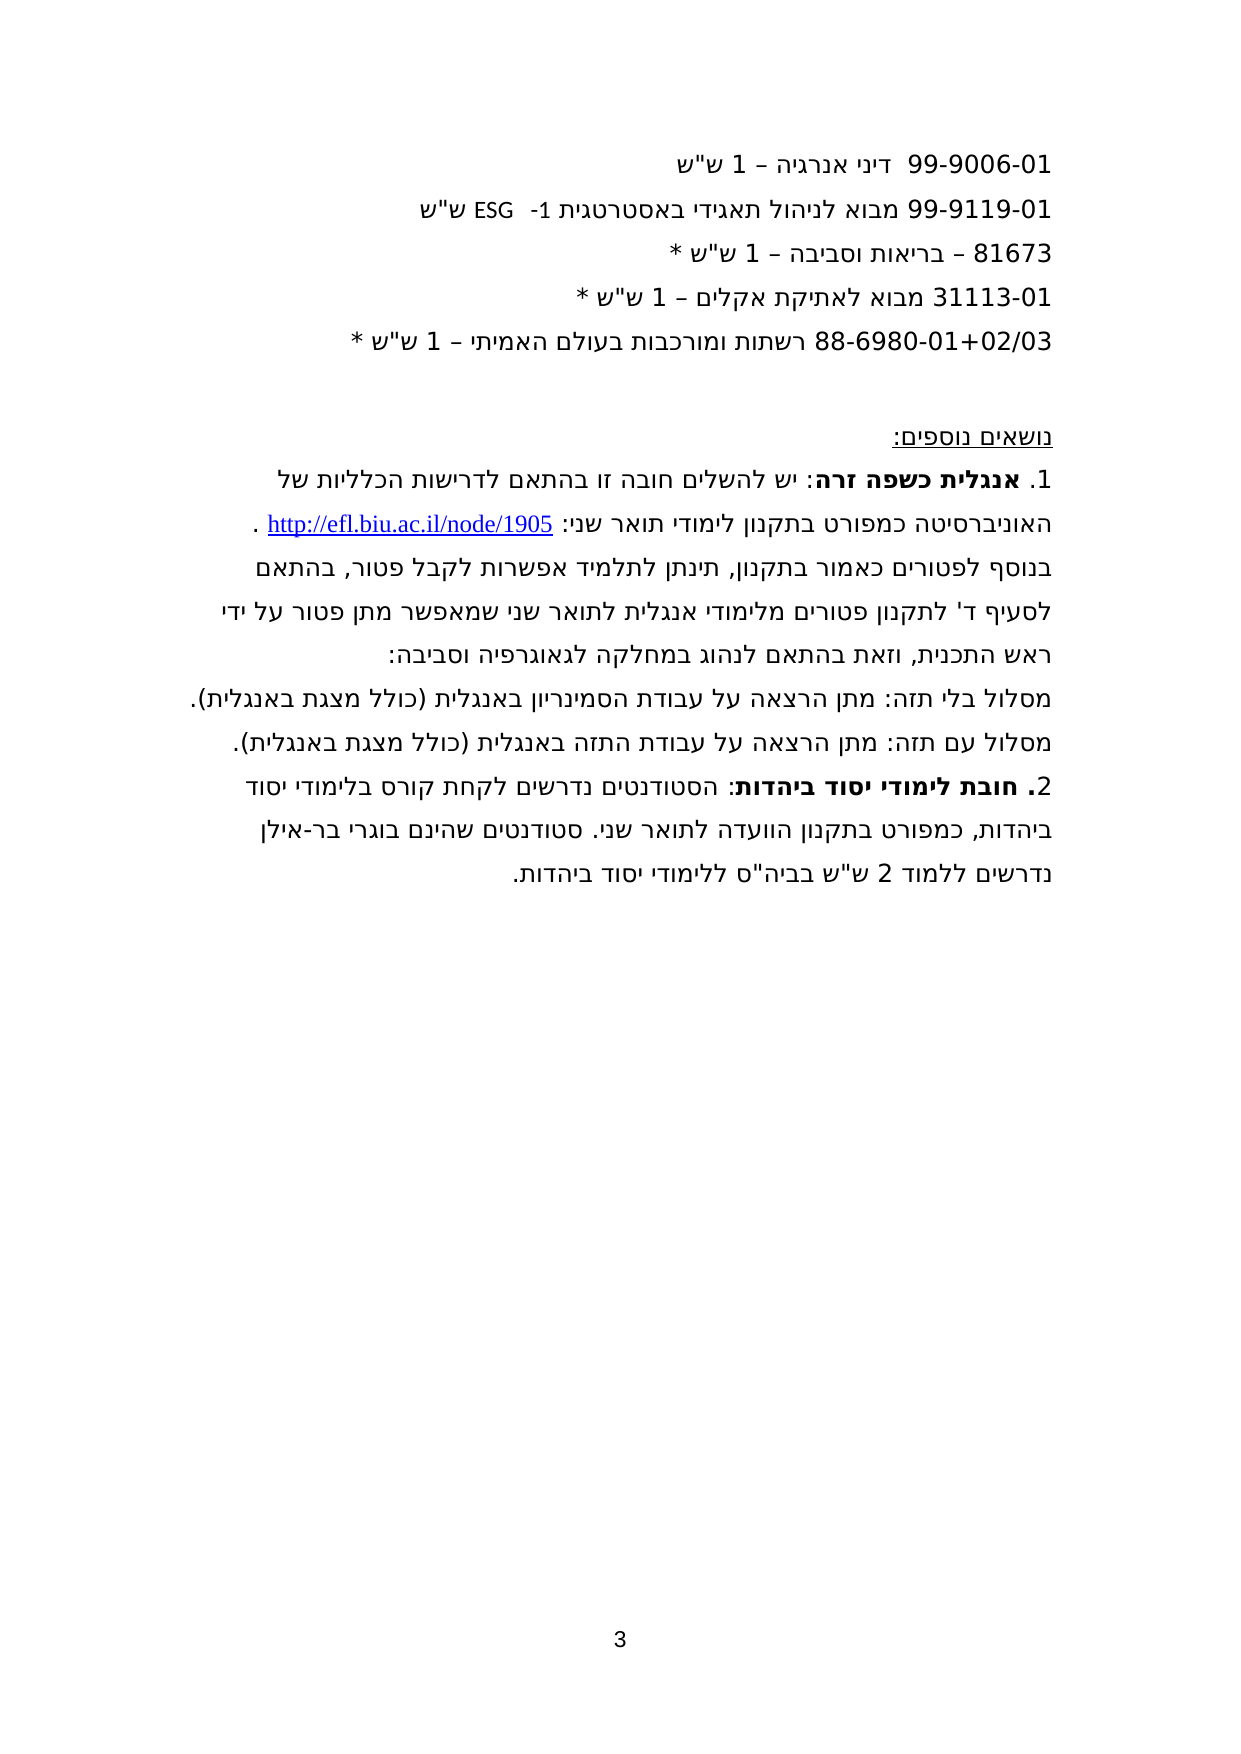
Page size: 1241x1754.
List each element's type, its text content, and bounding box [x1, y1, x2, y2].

text 31113-01 מבוא לאתיקת אקלים – 1 ש"ש * [187, 283, 1053, 312]
text נושאים נוספים: [187, 422, 1053, 451]
text 2. חובת לימודי יסוד ביהדות: הסטודנטים נדרשים לקחת קורס בלימודי יסוד ביהדות, כמפורט בתקנון הוועדה לתואר שני. סטודנטים שהינם בוגרי בר-אילן נדרשים ללמוד 2 ש"ש בביה"ס ללימודי יסוד ביהדות. [187, 772, 1053, 888]
text 81673 – בריאות וסביבה – 1 ש"ש * [187, 239, 1053, 269]
text 88-6980-01+02/03 רשתות ומורכבות בעולם האמיתי – 1 ש"ש * [187, 327, 1053, 356]
text מסלול עם תזה: מתן הרצאה על עבודת התזה באנגלית (כולל מצגת באנגלית). [187, 728, 1053, 757]
text 1. אנגלית כשפה זרה: יש להשלים חובה זו בהתאם לדרישות הכלליות של האוניברסיטה כמפורט בתקנון לימודי תואר שני: http://efl.biu.ac.il/node/1905 . בנוסף לפטורים כאמור בתקנון, תינתן לתלמיד אפשרות לקבל פטור, בהתאם לסעיף ד' לתקנון פטורים מלימודי אנגלית לתואר שני שמאפשר מתן פטור על ידי ראש התכנית, וזאת בהתאם לנהוג במחלקה לגאוגרפיה וסביבה: [187, 466, 1053, 670]
text מסלול בלי תזה: מתן הרצאה על עבודת הסמינריון באנגלית (כולל מצגת באנגלית). [187, 684, 1053, 713]
text 99-9119-01 מבוא לניהול תאגידי באסטרטגית ESG -1 ש"ש [187, 194, 1053, 224]
text 99-9006-01 דיני אנרגיה – 1 ש"ש [187, 150, 1053, 179]
